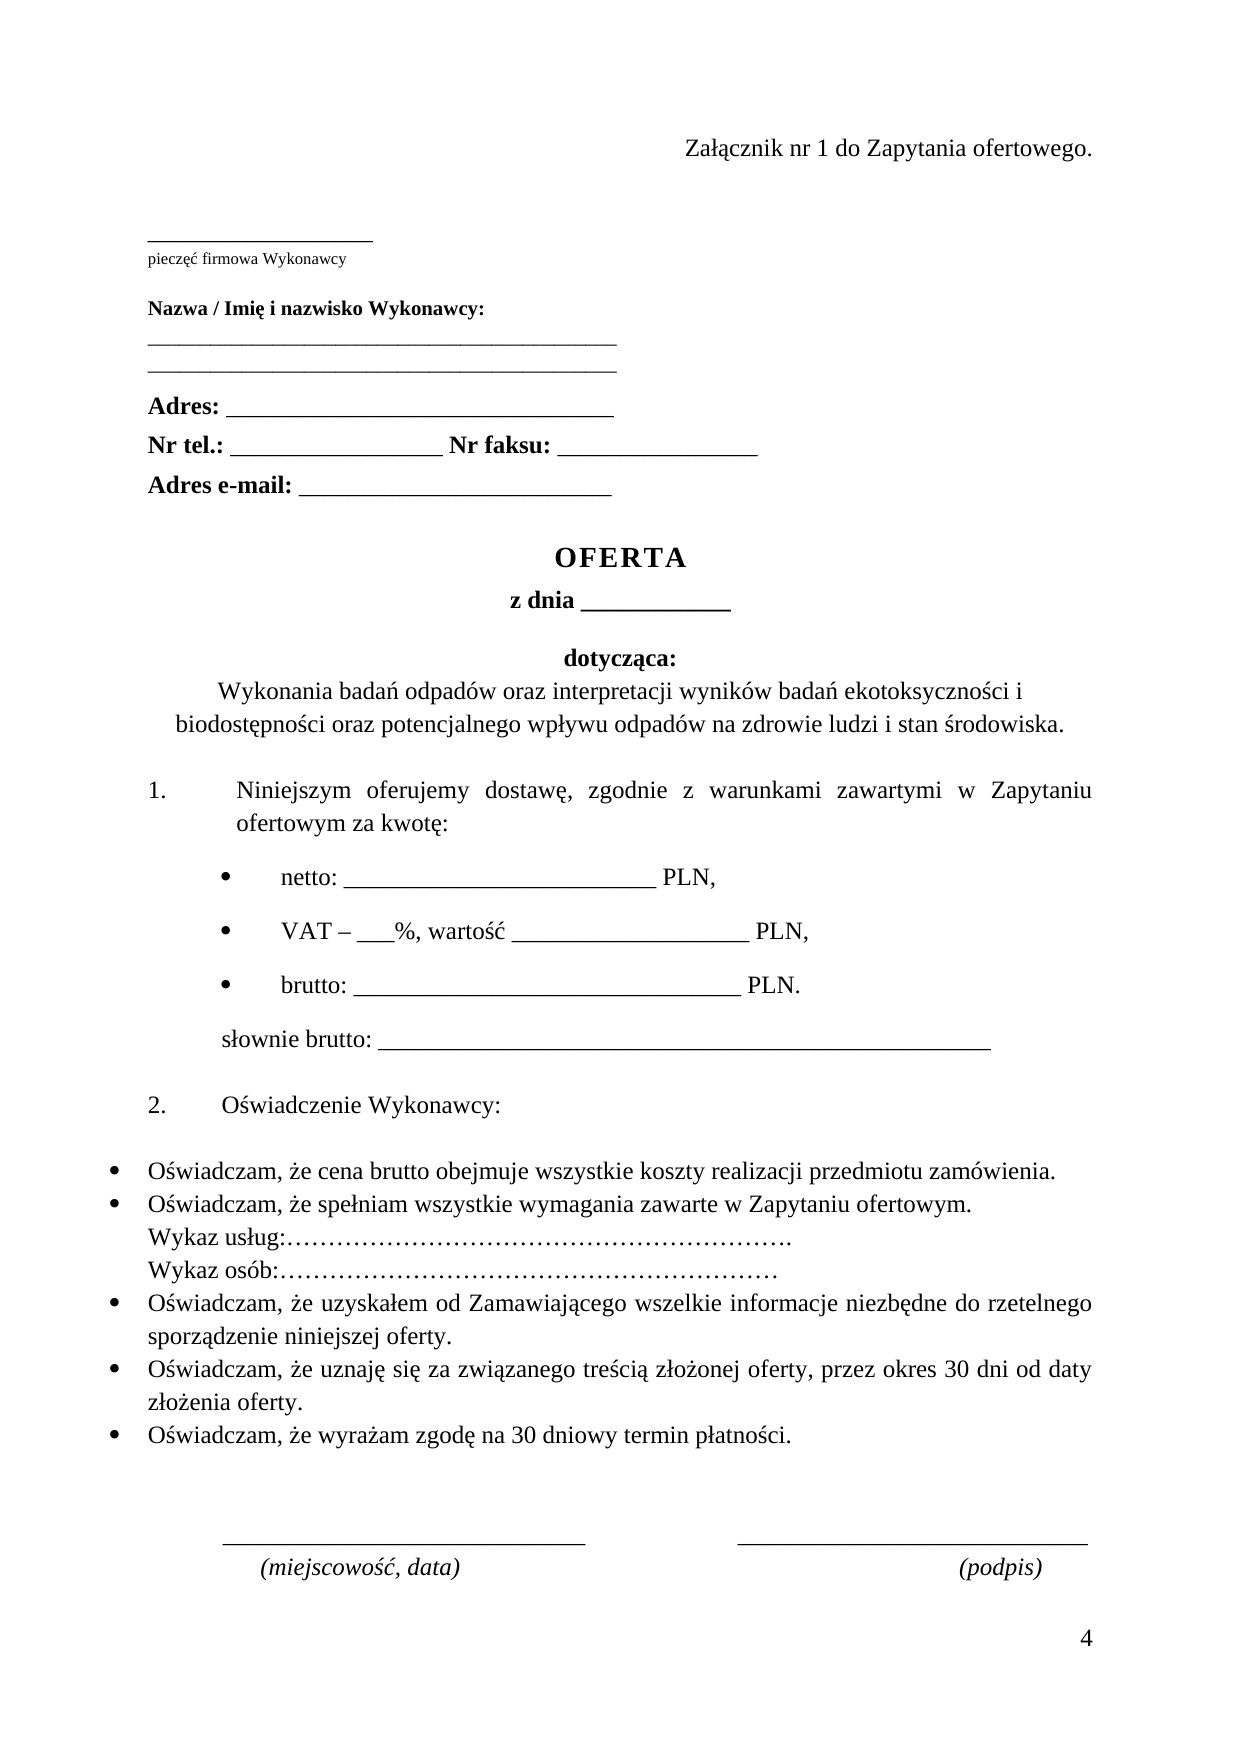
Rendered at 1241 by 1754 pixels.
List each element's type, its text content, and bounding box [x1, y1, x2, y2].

text (miejscowość, data) (podpis) [260, 1552, 1093, 1581]
text Adres e-mail: _________________________ [148, 470, 1093, 498]
text OFERTA [148, 540, 1093, 574]
list Oświadczam, że wyrażam zgodę na 30 dniowy termin płatności. [110, 1420, 1093, 1449]
text pieczęć firmowa Wykonawcy [148, 249, 1093, 268]
text Nr tel.: _________________ Nr faksu: ________________ [148, 431, 1093, 459]
text _____________________________ ____________________________ [185, 1519, 1093, 1548]
text dotycząca: [148, 643, 1093, 672]
list brutto: _______________________________ PLN. [221, 970, 1093, 998]
text Załącznik nr 1 do Zapytania ofertowego. [148, 133, 1093, 162]
text _____________________________________________ [148, 323, 1093, 348]
text 2. Oświadczenie Wykonawcy: [148, 1090, 1093, 1118]
text Wykaz osób:…………………………………………………… [148, 1255, 1093, 1283]
text z dnia ____________ [148, 585, 1093, 614]
text _____________________________________________ [148, 351, 1093, 375]
list Oświadczam, że uzyskałem od Zamawiającego wszelkie informacje niezbędne do rzetelnego sporządzenie niniejszej oferty. [110, 1288, 1093, 1349]
list Oświadczam, że uznaję się za związanego treścią złożonej oferty, przez okres 30 dni od daty złożenia oferty. [110, 1354, 1093, 1416]
text Adres: _______________________________ [148, 391, 1093, 420]
list VAT – ___%, wartość ___________________ PLN, [221, 916, 1093, 945]
list Niniejszym oferujemy dostawę, zgodnie z warunkami zawartymi w Zapytaniu ofertowym za kwotę: [148, 775, 1093, 837]
list netto: _________________________ PLN, [221, 862, 1093, 891]
list Oświadczam, że spełniam wszystkie wymagania zawarte w Zapytaniu ofertowym. [110, 1189, 1093, 1217]
list Oświadczam, że cena brutto obejmuje wszystkie koszty realizacji przedmiotu zamówienia. [110, 1156, 1093, 1184]
text słownie brutto: _________________________________________________ [177, 1024, 1093, 1052]
text Nazwa / Imię i nazwisko Wykonawcy: [148, 296, 1093, 320]
text Wykaz usług:……………………………………………………. [148, 1222, 1093, 1251]
text __________________ [148, 216, 1093, 245]
text Wykonania badań odpadów oraz interpretacji wyników badań ekotoksyczności i biodostępności oraz potencjalnego wpływu odpadów na zdrowie ludzi i stan środowiska. [148, 676, 1093, 738]
